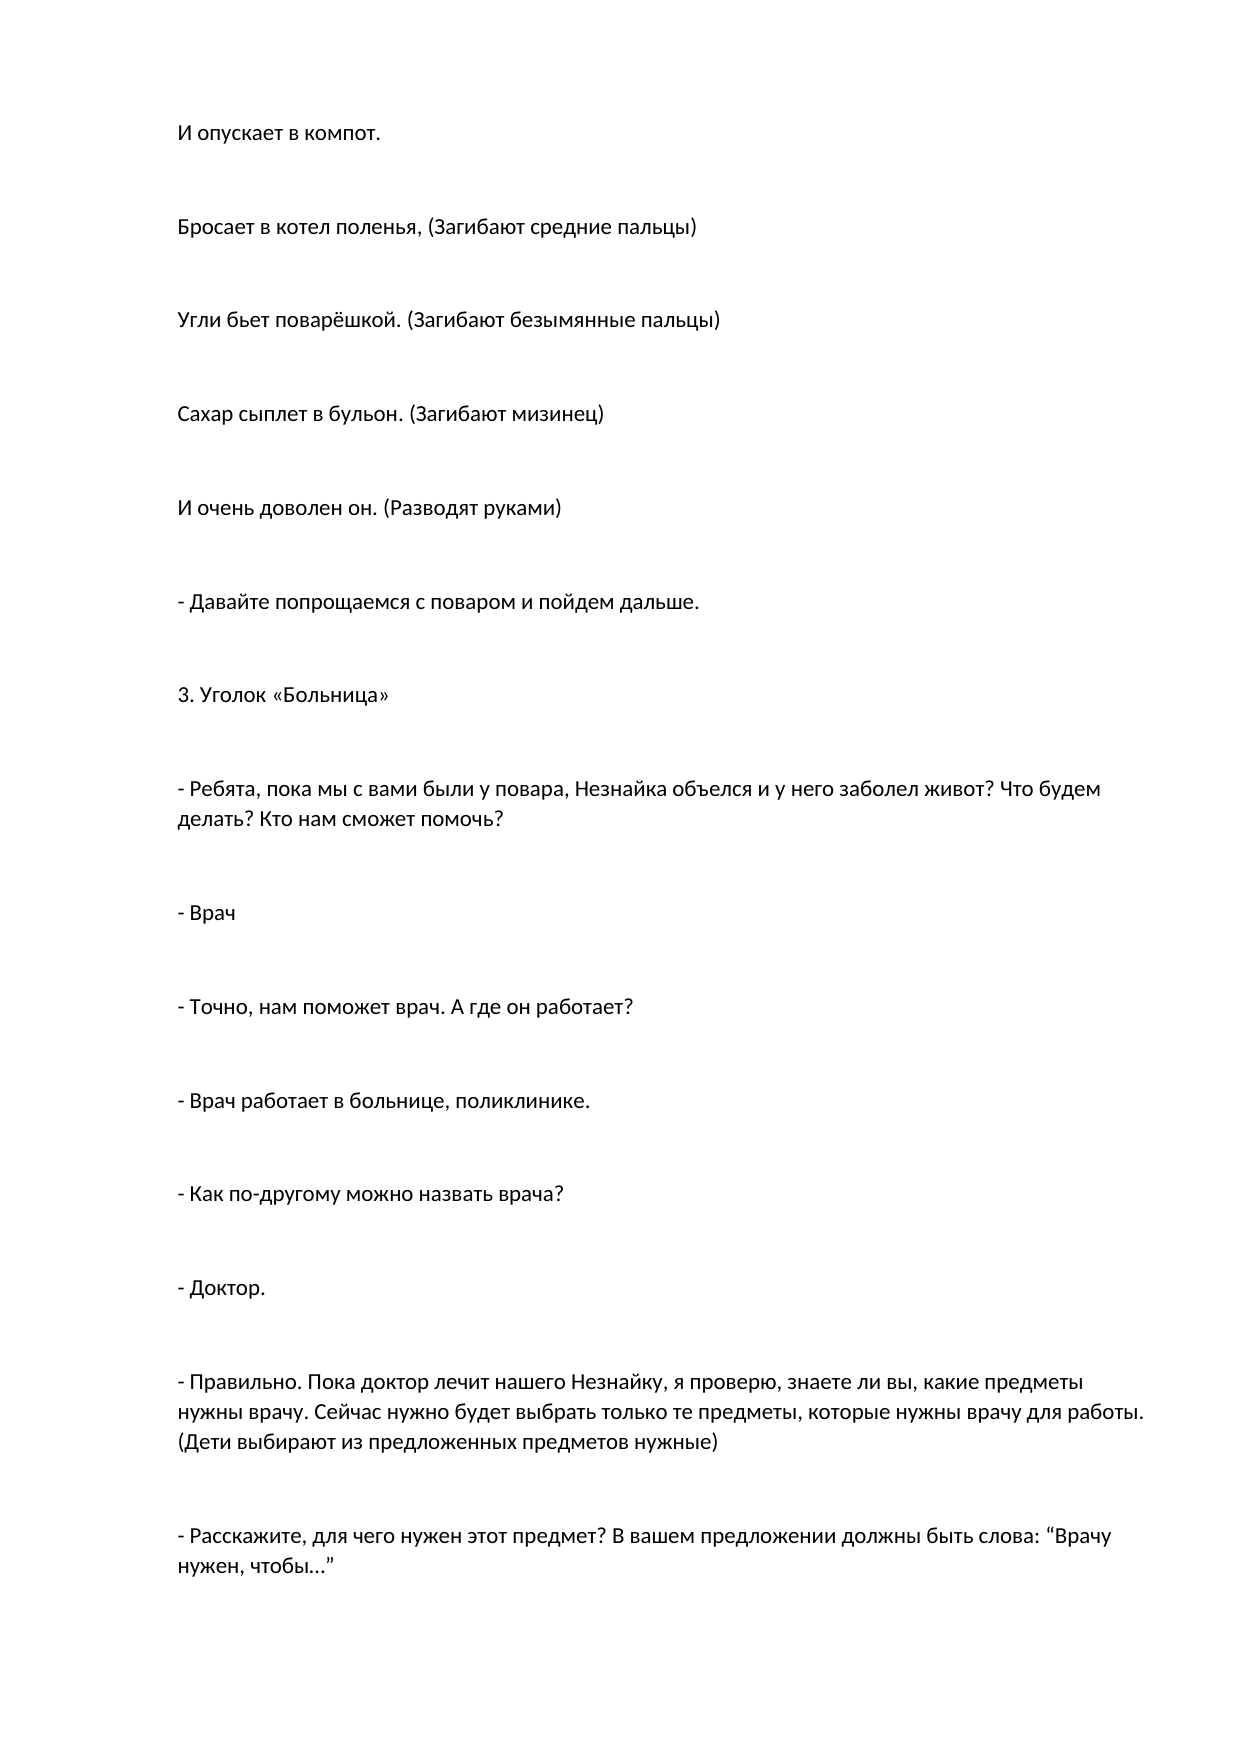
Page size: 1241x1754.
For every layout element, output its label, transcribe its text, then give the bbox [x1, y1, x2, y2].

text - Врач работает в больнице, поликлинике. [177, 1086, 1152, 1114]
text Сахар сыплет в бульон. (Загибают мизинец) [177, 399, 1152, 427]
text - Давайте попрощаемся с поваром и пойдем дальше. [177, 587, 1152, 615]
text И опускает в компот. [177, 118, 1152, 146]
text И очень доволен он. (Разводят руками) [177, 493, 1152, 521]
text - Ребята, пока мы с вами были у повара, Незнайка объелся и у него заболел живот? Что будем делать? Кто нам сможет помочь? [177, 774, 1152, 833]
text - Врач [177, 898, 1152, 926]
text Бросает в котел поленья, (Загибают средние пальцы) [177, 212, 1152, 240]
text 3. Уголок «Больница» [177, 681, 1152, 709]
text - Точно, нам поможет врач. А где он работает? [177, 992, 1152, 1020]
text Угли бьет поварёшкой. (Загибают безымянные пальцы) [177, 306, 1152, 334]
text - Доктор. [177, 1273, 1152, 1301]
text - Правильно. Пока доктор лечит нашего Незнайку, я проверю, знаете ли вы, какие предметы нужны врачу. Сейчас нужно будет выбрать только те предметы, которые нужны врачу для работы. (Дети выбирают из предложенных предметов нужные) [177, 1367, 1152, 1456]
text - Расскажите, для чего нужен этот предмет? В вашем предложении должны быть слова: “Врачу нужен, чтобы…” [177, 1521, 1152, 1579]
text - Как по-другому можно назвать врача? [177, 1179, 1152, 1208]
